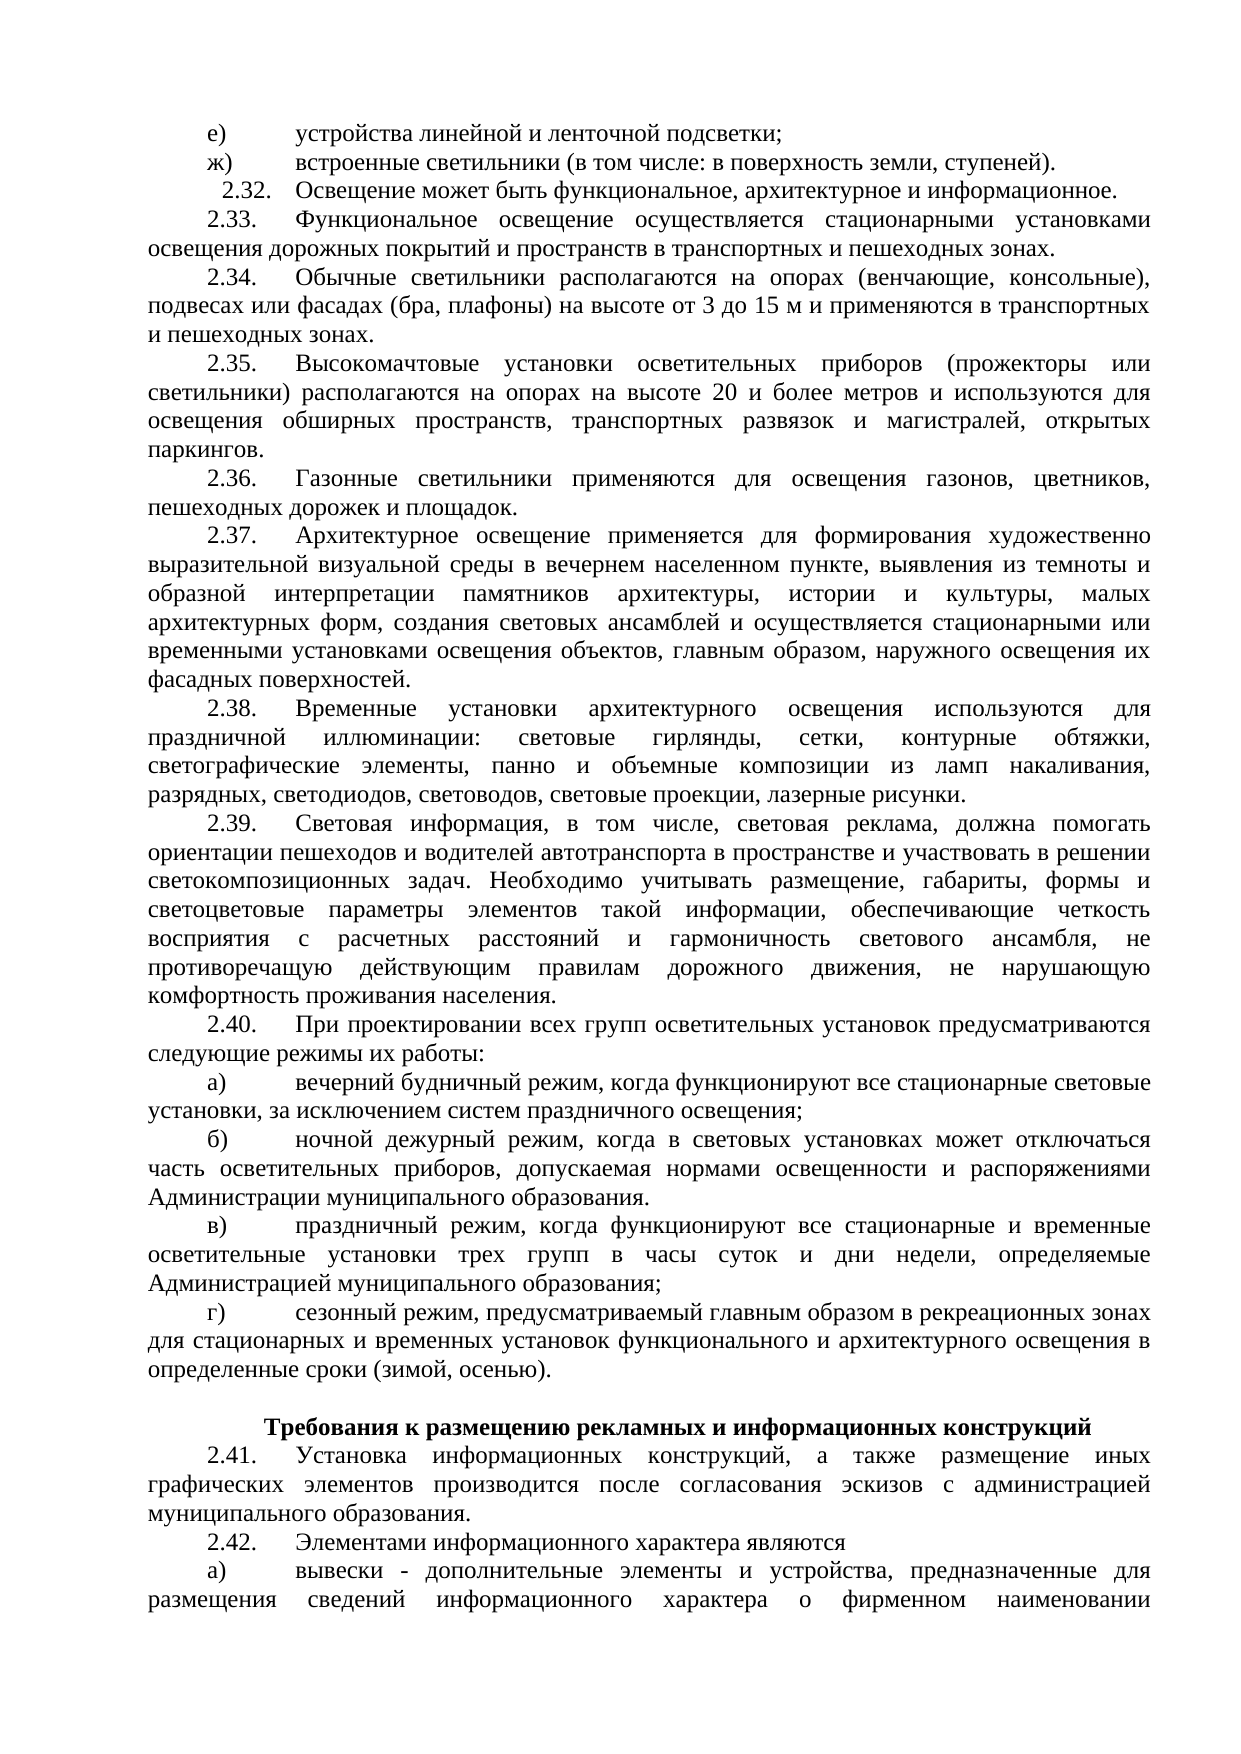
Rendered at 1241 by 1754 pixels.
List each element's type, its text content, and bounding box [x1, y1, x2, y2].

list Газонные светильники применяются для освещения газонов, цветников, пешеходных дорожек и площадок. [148, 463, 1152, 521]
list Высокомачтовые установки осветительных приборов (прожекторы или светильники) располагаются на опорах на высоте 20 и более метров и используются для освещения обширных пространств, транспортных развязок и магистралей, открытых паркингов. [148, 348, 1152, 463]
list Установка информационных конструкций, а также размещение иных графических элементов производится после согласования эскизов с администрацией муниципального образования. [148, 1441, 1152, 1527]
list Архитектурное освещение применяется для формирования художественно выразительной визуальной среды в вечернем населенном пункте, выявления из темноты и образной интерпретации памятников архитектуры, истории и культуры, малых архитектурных форм, создания световых ансамблей и осуществляется стационарными или временными установками освещения объектов, главным образом, наружного освещения их фасадных поверхностей. [148, 521, 1152, 693]
list Элементами информационного характера являются [148, 1527, 1152, 1556]
list встроенные светильники (в том числе: в поверхность земли, ступеней). [148, 147, 1152, 176]
list устройства линейной и ленточной подсветки; [148, 118, 1152, 147]
list вечерний будничный режим, когда функционируют все стационарные световые установки, за исключением систем праздничного освещения; [148, 1067, 1152, 1124]
list сезонный режим, предусматриваемый главным образом в рекреационных зонах для стационарных и временных установок функционального и архитектурного освещения в определенные сроки (зимой, осенью). [148, 1297, 1152, 1383]
list праздничный режим, когда функционируют все стационарные и временные осветительные установки трех групп в часы суток и дни недели, определяемые Администрацией муниципального образования; [148, 1211, 1152, 1297]
list Освещение может быть функциональное, архитектурное и информационное. [162, 176, 1152, 204]
text Требования к размещению рекламных и информационных конструкций [148, 1412, 1152, 1441]
list Функциональное освещение осуществляется стационарными установками освещения дорожных покрытий и пространств в транспортных и пешеходных зонах. [148, 204, 1152, 262]
list Временные установки архитектурного освещения используются для праздничной иллюминации: световые гирлянды, сетки, контурные обтяжки, светографические элементы, панно и объемные композиции из ламп накаливания, разрядных, светодиодов, световодов, световые проекции, лазерные рисунки. [148, 693, 1152, 808]
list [148, 1556, 1152, 1613]
list При проектировании всех групп осветительных установок предусматриваются следующие режимы их работы: [148, 1009, 1152, 1067]
list ночной дежурный режим, когда в световых установках может отключаться часть осветительных приборов, допускаемая нормами освещенности и распоряжениями Администрации муниципального образования. [148, 1124, 1152, 1211]
list Световая информация, в том числе, световая реклама, должна помогать ориентации пешеходов и водителей автотранспорта в пространстве и участвовать в решении светокомпозиционных задач. Необходимо учитывать размещение, габариты, формы и светоцветовые параметры элементов такой информации, обеспечивающие четкость восприятия с расчетных расстояний и гармоничность светового ансамбля, не противоречащую действующим правилам дорожного движения, не нарушающую комфортность проживания населения. [148, 808, 1152, 1009]
list Обычные светильники располагаются на опорах (венчающие, консольные), подвесах или фасадах (бра, плафоны) на высоте от 3 до 15 м и применяются в транспортных и пешеходных зонах. [148, 262, 1152, 348]
